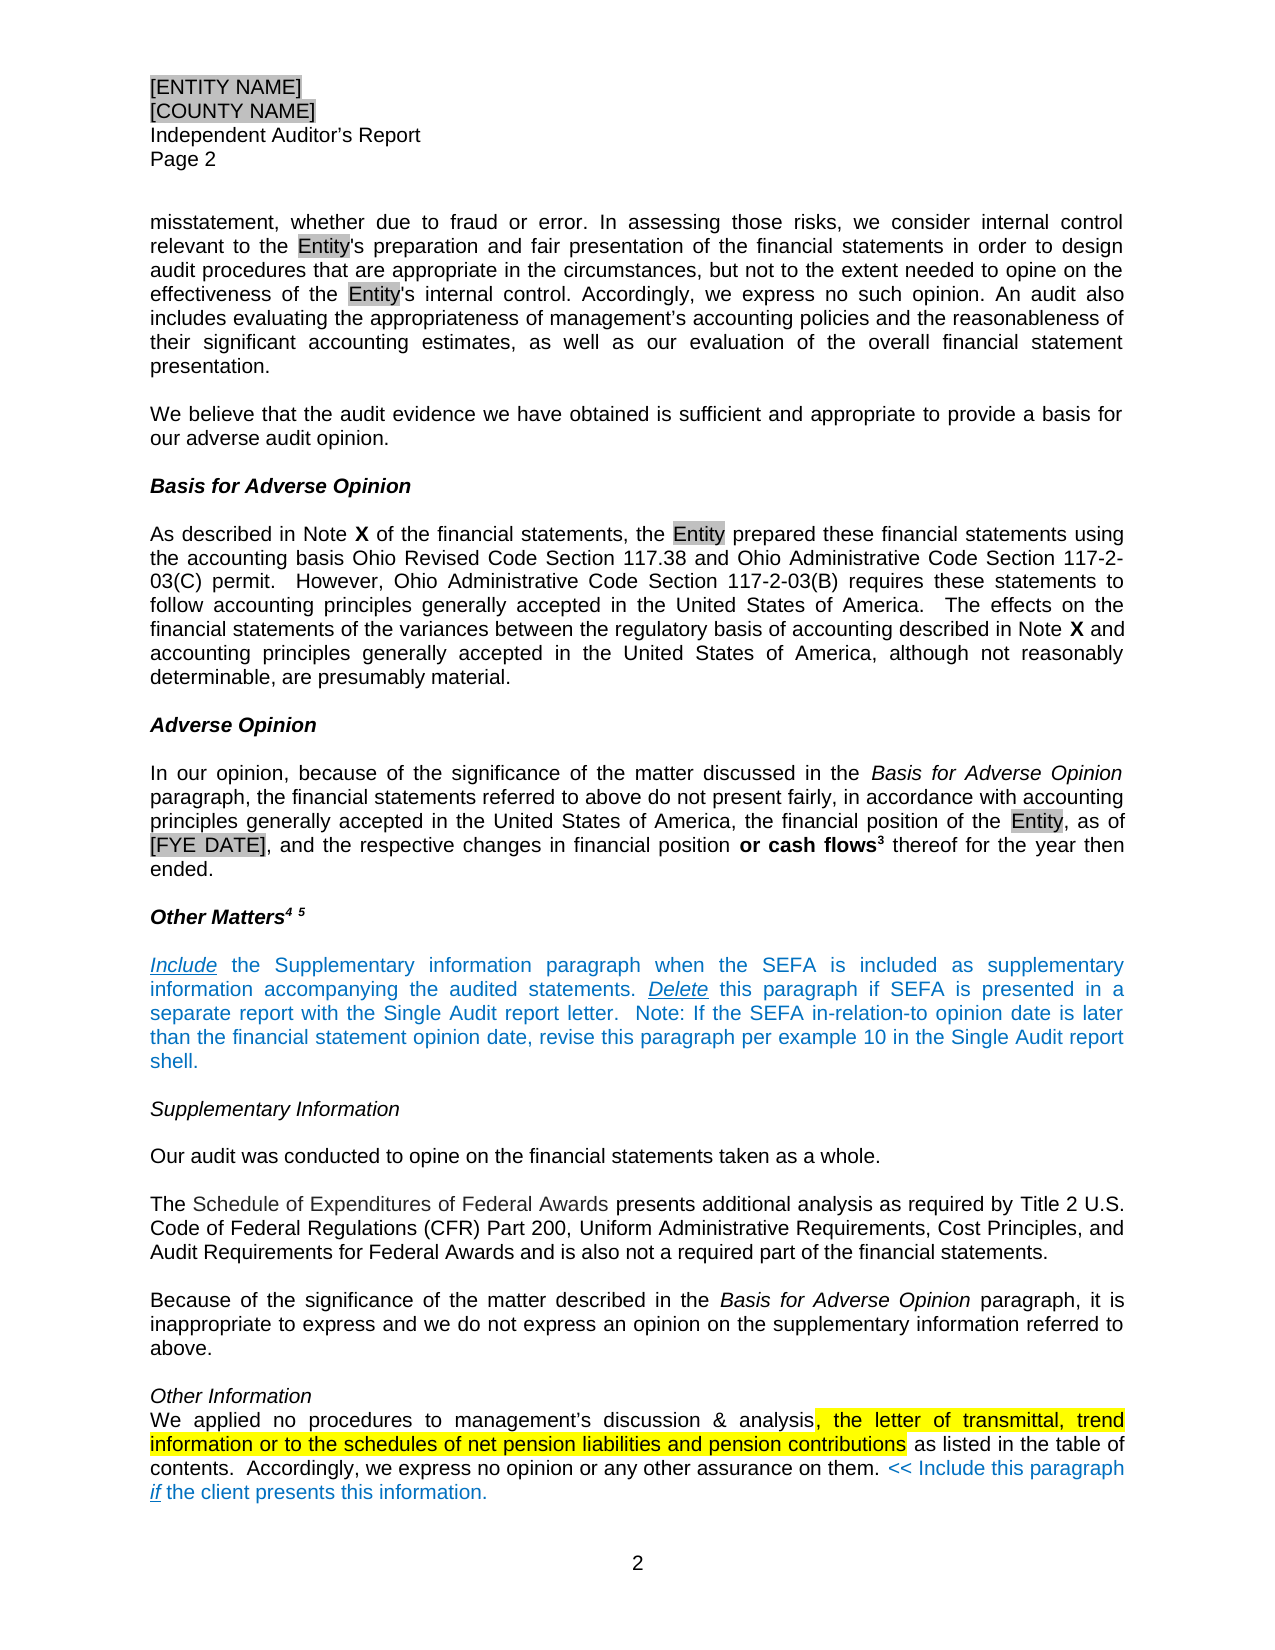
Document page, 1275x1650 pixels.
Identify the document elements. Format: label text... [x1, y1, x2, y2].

text We believe that the audit evidence we have obtained is sufficient and appropriate to provide a basis for our adverse audit opinion. [150, 402, 1125, 449]
text Include the Supplementary information paragraph when the SEFA is included as supplementary information accompanying the audited statements. Delete this paragraph if SEFA is presented in a separate report with the Single Audit report letter. Note: If the SEFA in-relation-to opinion date is later than the financial statement opinion date, revise this paragraph per example 10 in the Single Audit report shell. [150, 953, 1125, 1072]
text The Schedule of Expenditures of Federal Awards presents additional analysis as required by Title 2 U.S. Code of Federal Regulations (CFR) Part 200, Uniform Administrative Requirements, Cost Principles, and Audit Requirements for Federal Awards and is also not a required part of the financial statements. [150, 1192, 1125, 1264]
text Other Matters [150, 905, 1125, 929]
text We applied no procedures to management’s discussion & analysis, the letter of transmittal, trend information or to the schedules of net pension liabilities and pension contributions as listed in the table of contents. Accordingly, we express no opinion or any other assurance on them. << Include this paragraph if the client presents this information. [150, 1432, 1125, 1504]
text Our audit was conducted to opine on the financial statements taken as a whole. [150, 1144, 1125, 1168]
text As described in Note X of the financial statements, the Entity prepared these financial statements using the accounting basis Ohio Revised Code Section 117.38 and Ohio Administrative Code Section 117-2-03(C) permit. However, Ohio Administrative Code Section 117-2-03(B) requires these statements to follow accounting principles generally accepted in the United States of America. The effects on the financial statements of the variances between the regulatory basis of accounting described in Note X and accounting principles generally accepted in the United States of America, although not reasonably determinable, are presumably material. [150, 521, 1125, 689]
text In our opinion, because of the significance of the matter discussed in the Basis for Adverse Opinion paragraph, the financial statements referred to above do not present fairly, in accordance with accounting principles generally accepted in the United States of America, the financial position of the Entity, as of [FYE DATE], and the respective changes in financial position or cash flows thereof for the year then ended. [150, 761, 1125, 881]
text misstatement, whether due to fraud or error. In assessing those risks, we consider internal control relevant to the Entity's preparation and fair presentation of the financial statements in order to design audit procedures that are appropriate in the circumstances, but not to the extent needed to opine on the effectiveness of the Entity's internal control. Accordingly, we express no such opinion. An audit also includes evaluating the appropriateness of management’s accounting policies and the reasonableness of their significant accounting estimates, as well as our evaluation of the overall financial statement presentation. [150, 210, 1125, 378]
text Adverse Opinion [150, 713, 1125, 737]
text Other Information [150, 1384, 1125, 1408]
text Supplementary Information [150, 1096, 1125, 1120]
text Because of the significance of the matter described in the Basis for Adverse Opinion paragraph, it is inappropriate to express and we do not express an opinion on the supplementary information referred to above. [150, 1288, 1125, 1360]
text Basis for Adverse Opinion [150, 473, 1125, 497]
